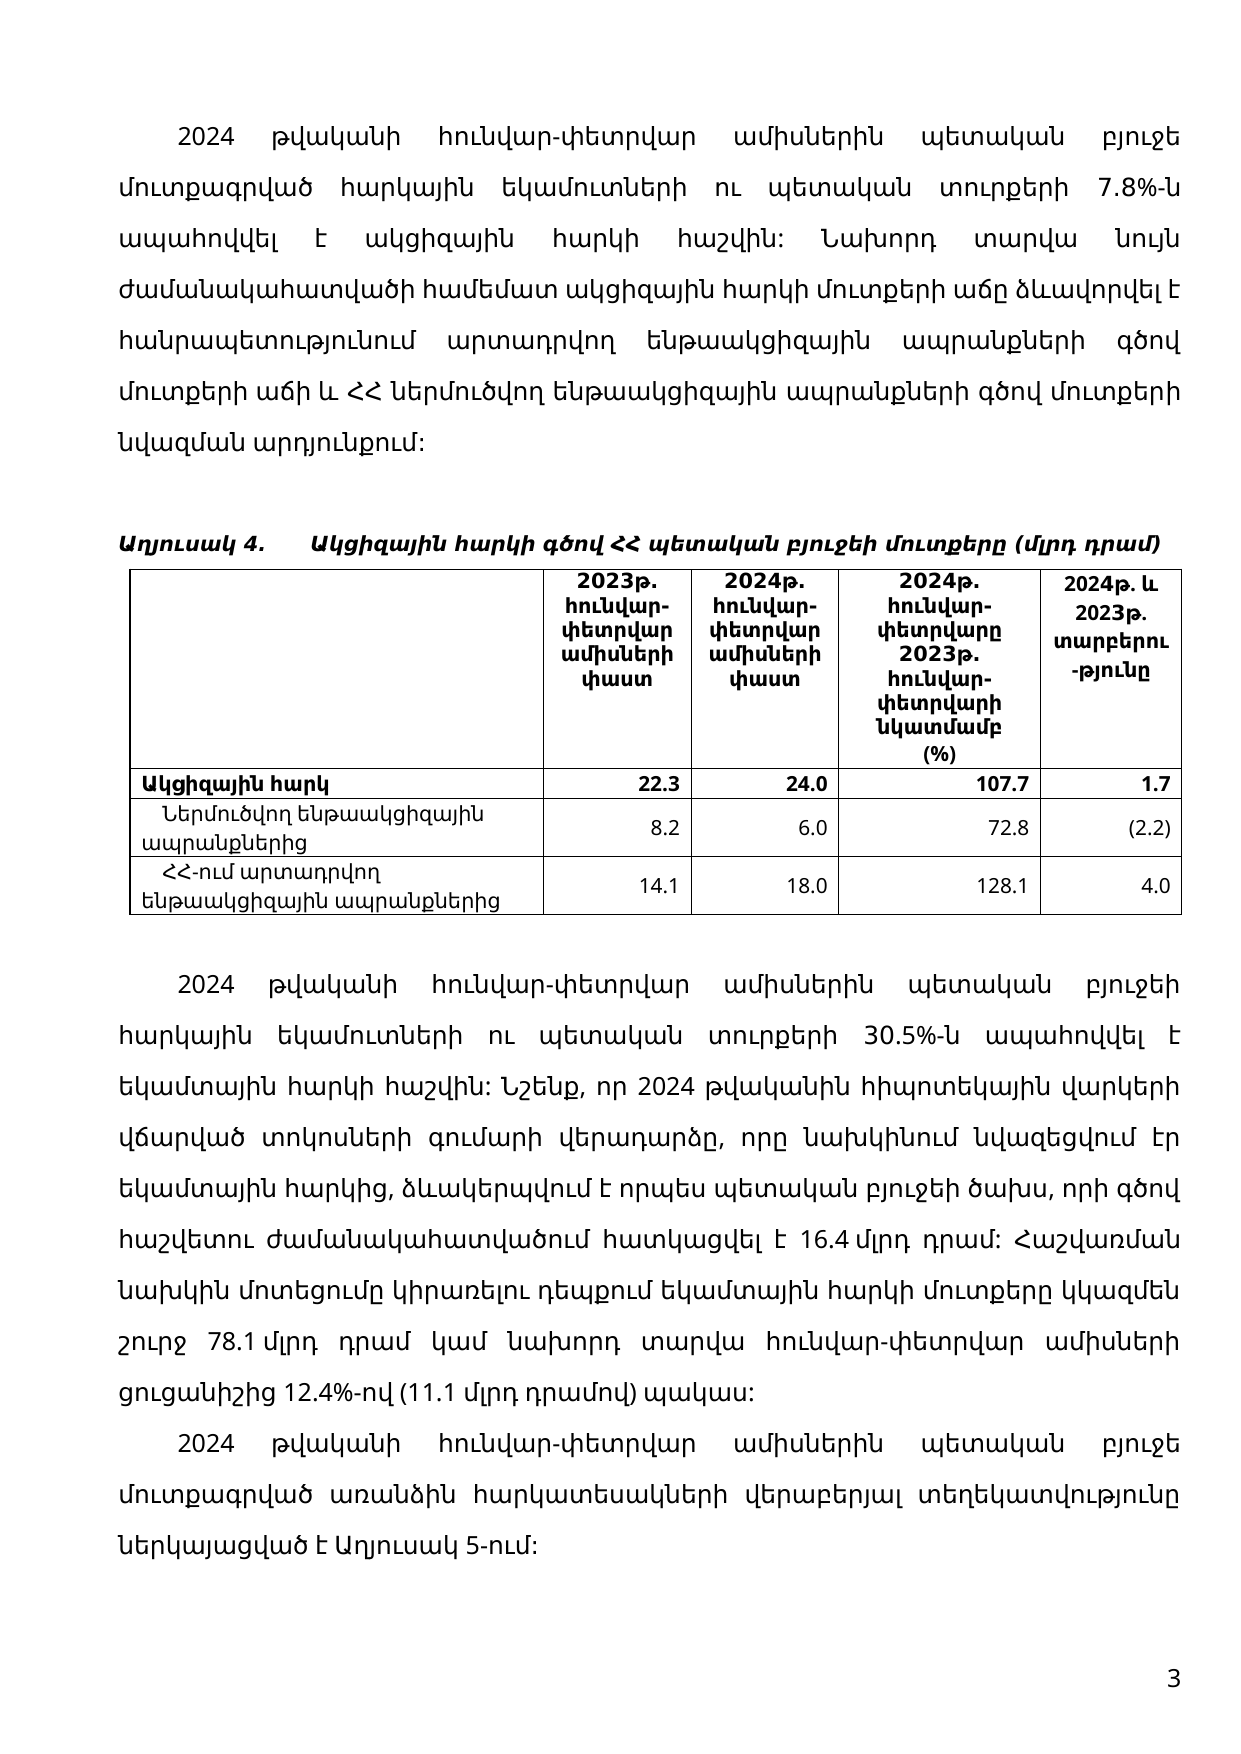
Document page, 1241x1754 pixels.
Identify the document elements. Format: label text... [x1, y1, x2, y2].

table_cell 72.8 [839, 799, 1040, 856]
table_cell 18.0 [692, 857, 838, 914]
table_cell 1.7 [1041, 769, 1181, 798]
table_cell 8.2 [544, 799, 691, 856]
table_cell 128.1 [839, 857, 1040, 914]
table_header [131, 570, 543, 768]
table_header 2023թ. հունվար-փետրվար ամիսների փաստ [544, 570, 691, 768]
table_cell 22.3 [544, 769, 691, 798]
table_header 2024թ. և 2023թ. տարբերու-թյունը [1041, 570, 1181, 768]
text 2024 թվականի հունվար-փետրվար ամիսներին պետական բյուջե մուտքագրված հարկային եկամուտների ու պետական տուրքերի 7.8%-ն ապահովվել է ակցիզային հարկի հաշվին: Նախորդ տարվա նույն ժամանակահատվածի համեմատ ակցիզային հարկի մուտքերի աճը ձևավորվել է հանրապետությունում արտադրվող ենթաակցիզային ապրանքների գծով մուտքերի աճի և ՀՀ ներմուծվող ենթաակցիզային ապրանքների գծով մուտքերի նվազման արդյունքում: [118, 118, 1181, 458]
table_cell Ակցիզային հարկ [131, 769, 543, 798]
table_cell (2.2) [1041, 799, 1181, 856]
table_cell 6.0 [692, 799, 838, 856]
table_cell 24.0 [692, 769, 838, 798]
text 2024 թվականի հունվար-փետրվար ամիսներին պետական բյուջե մուտքագրված առանձին հարկատեսակների վերաբերյալ տեղեկատվությունը ներկայացված է Աղյուսակ 5-ում: [118, 1426, 1181, 1562]
table_header 2024թ. հունվար-փետրվար ամիսների փաստ [692, 570, 838, 768]
table_cell Ներմուծվող ենթաակցիզային ապրանքներից [131, 799, 543, 856]
text 2024 թվականի հունվար-փետրվար ամիսներին պետական բյուջեի հարկային եկամուտների ու պետական տուրքերի 30.5%-ն ապահովվել է եկամտային հարկի հաշվին: Նշենք, որ 2024 թվականին հիպոտեկային վարկերի վճարված տոկոսների գումարի վերադարձը, որը նախկինում նվազեցվում էր եկամտային հարկից, ձևակերպվում է որպես պետական բյուջեի ծախս, որի գծով հաշվետու ժամանակահատվածում հատկացվել է 16.4 մլրդ դրամ: Հաշվառման նախկին մոտեցումը կիրառելու դեպքում եկամտային հարկի մուտքերը կկազմեն շուրջ 78.1 մլրդ դրամ կամ նախորդ տարվա հունվար-փետրվար ամիսների ցուցանիշից 12.4%-ով (11.1 մլրդ դրամով) պակաս: [118, 966, 1181, 1409]
list Ակցիզային հարկի գծով ՀՀ պետական բյուջեի մուտքերը (մլրդ դրամ) [118, 532, 1181, 556]
table_cell ՀՀ-ում արտադրվող ենթաակցիզային ապրանքներից [131, 857, 543, 914]
table_cell 4.0 [1041, 857, 1181, 914]
table_header 2024թ. հունվար- փետրվարը 2023թ. հունվար- փետրվարի նկատմամբ (%) [839, 570, 1040, 768]
table_cell 107.7 [839, 769, 1040, 798]
table_cell 14.1 [544, 857, 691, 914]
